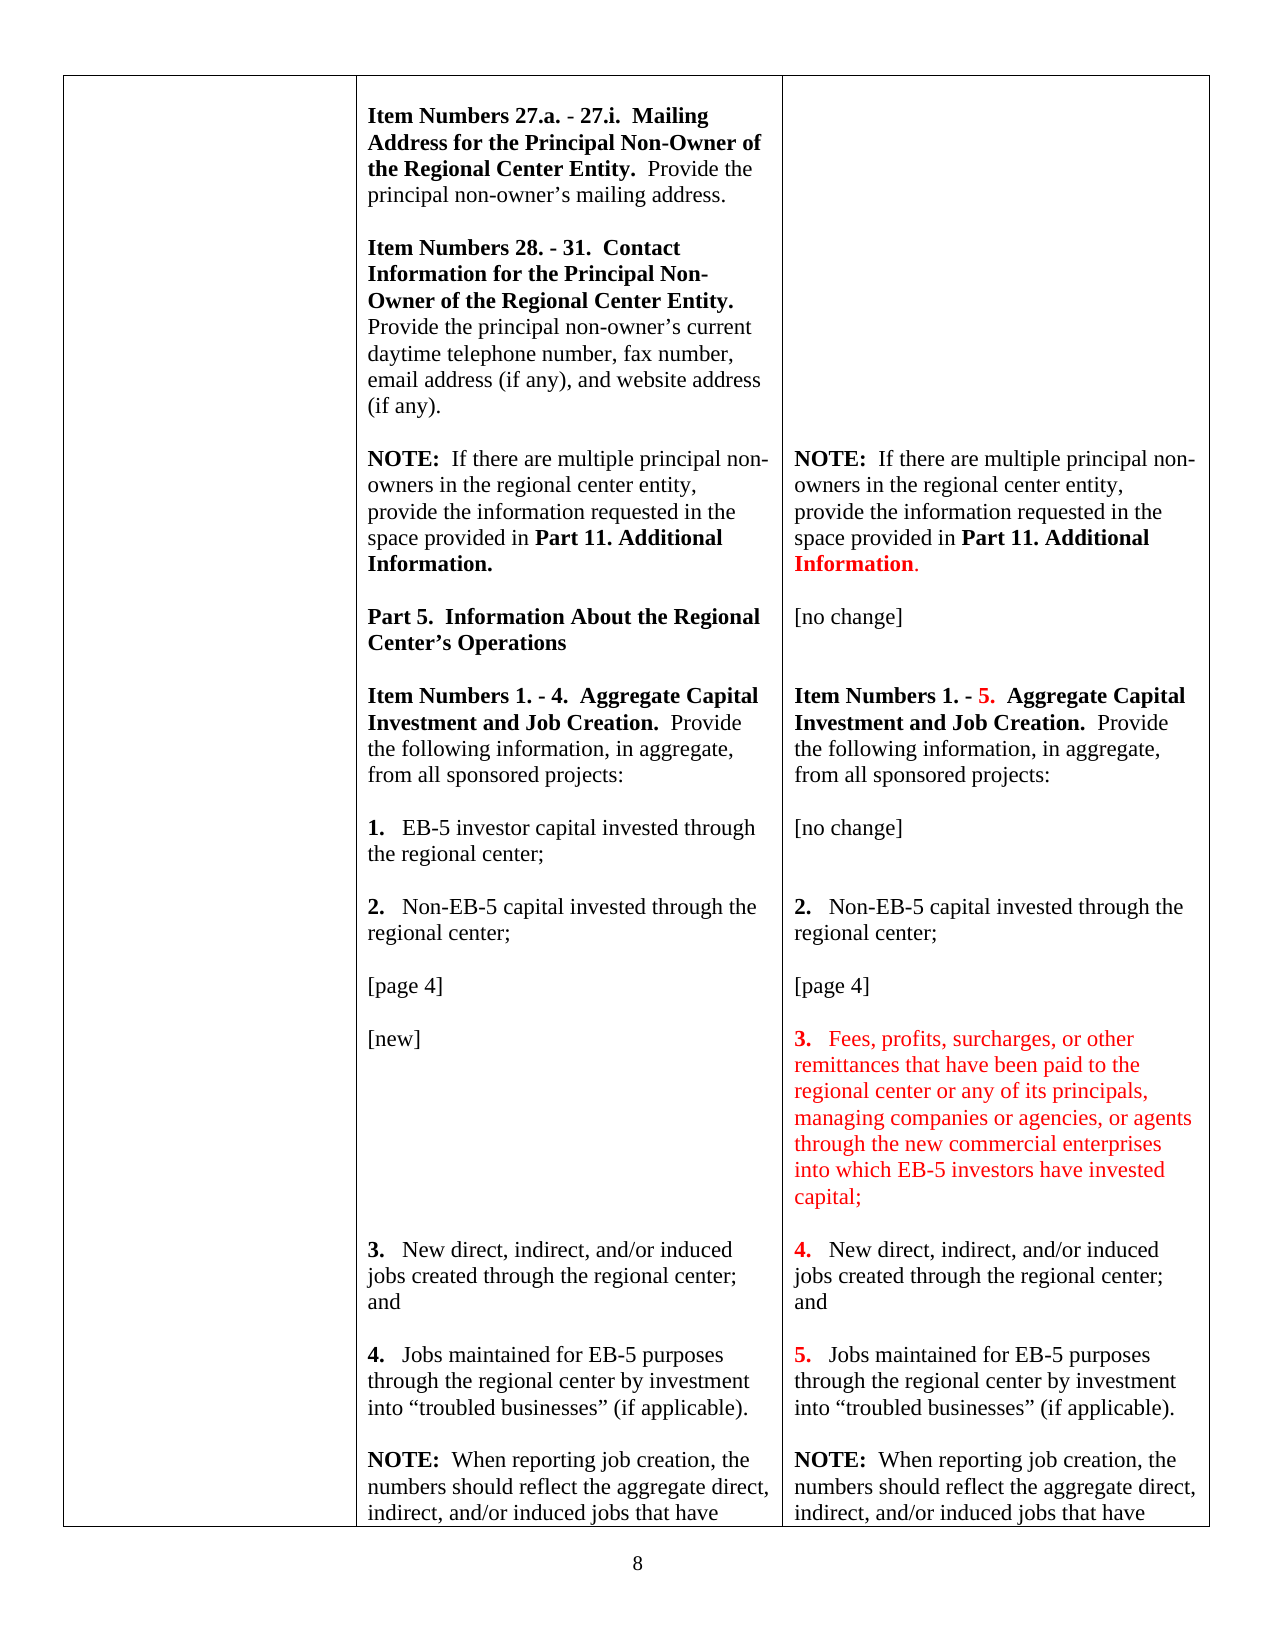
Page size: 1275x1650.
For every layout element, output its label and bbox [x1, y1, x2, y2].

table_cell [357, 76, 782, 1526]
table_cell [64, 76, 356, 1526]
table_cell [783, 76, 1209, 1526]
